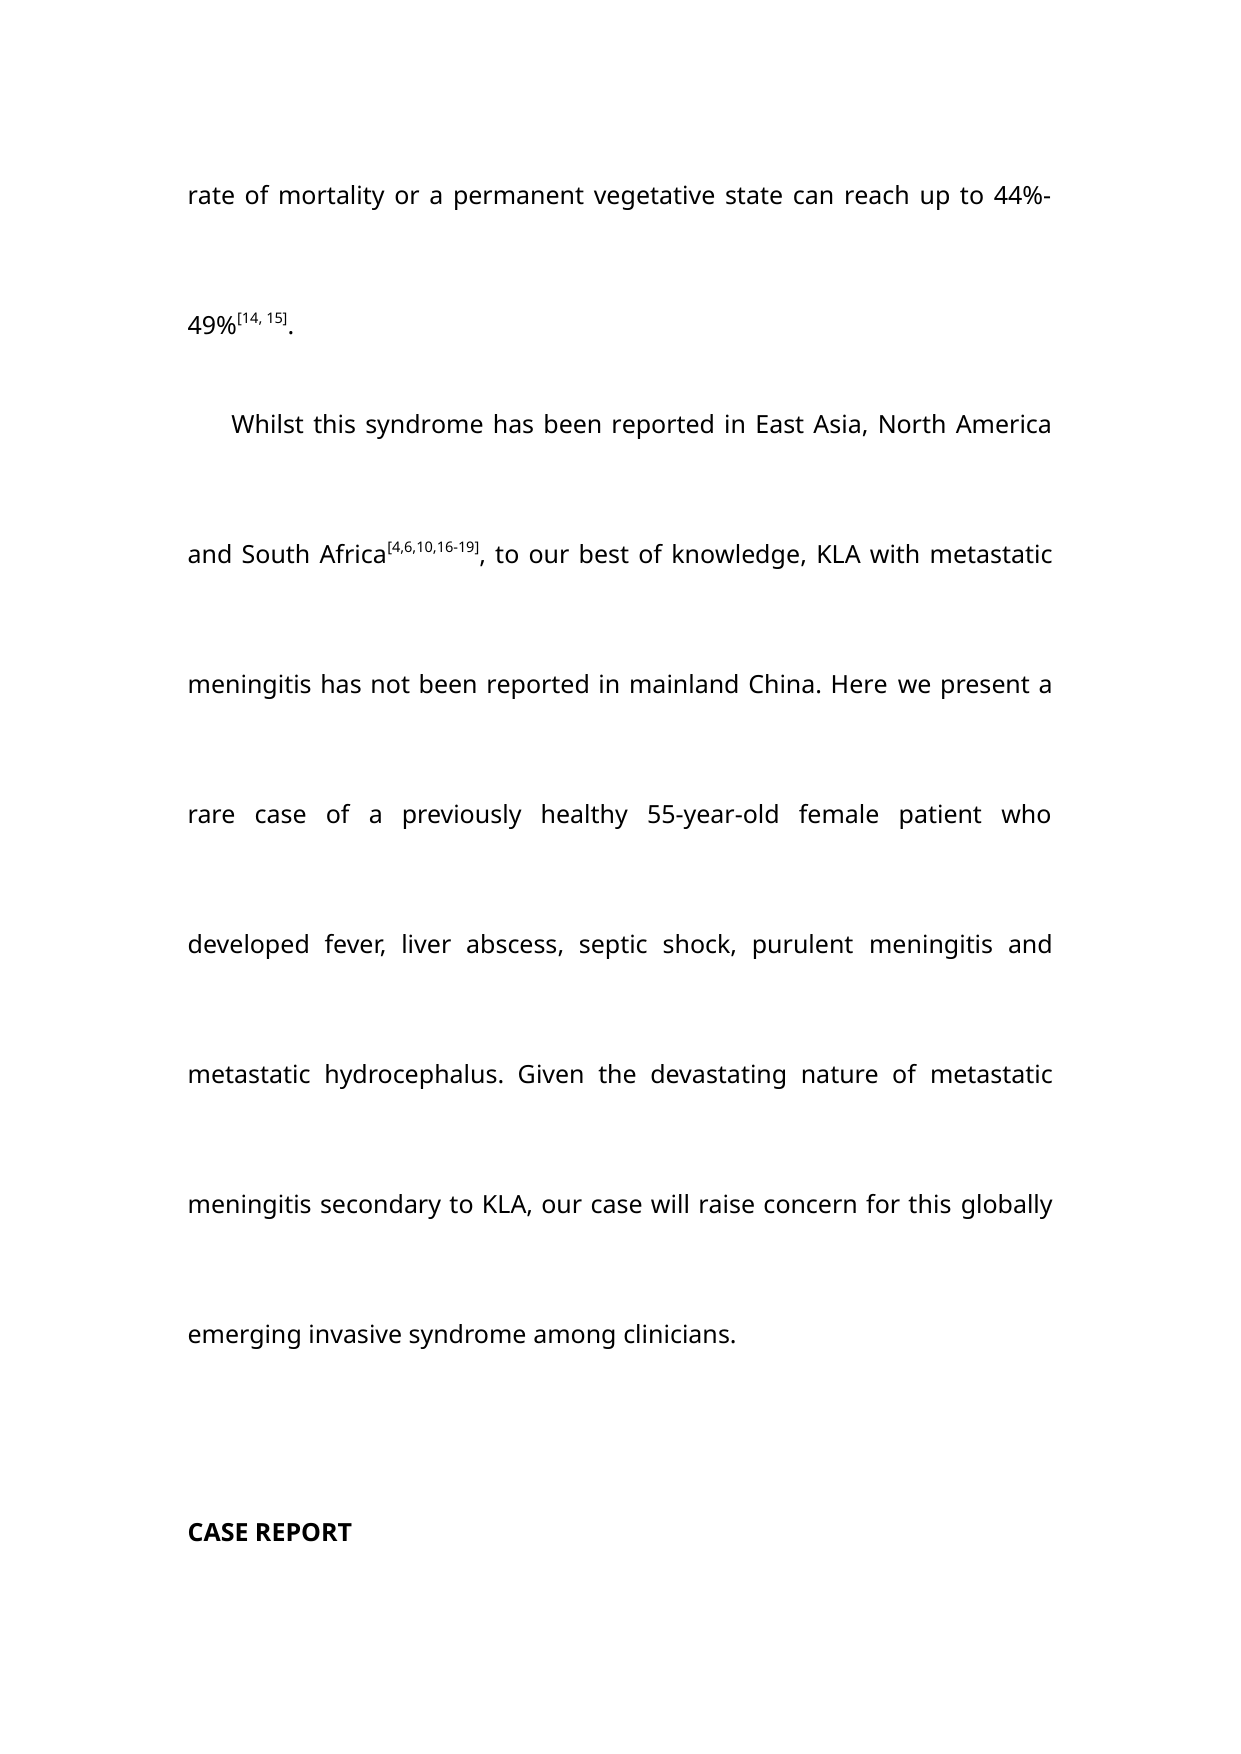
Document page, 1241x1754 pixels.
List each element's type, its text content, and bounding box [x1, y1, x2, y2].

text CASE REPORT [187, 1499, 1053, 1564]
text Whilst this syndrome has been reported in East Asia, North America and South Africa[4,6,10,16-19], to our best of knowledge, KLA with metastatic meningitis has not been reported in mainland China. Here we present a rare case of a previously healthy 55-year-old female patient who developed fever, liver abscess, septic shock, purulent meningitis and metastatic hydrocephalus. Given the devastating nature of metastatic meningitis secondary to KLA, our case will raise concern for this globally emerging invasive syndrome among clinicians. [187, 391, 1053, 1366]
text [187, 162, 1053, 357]
